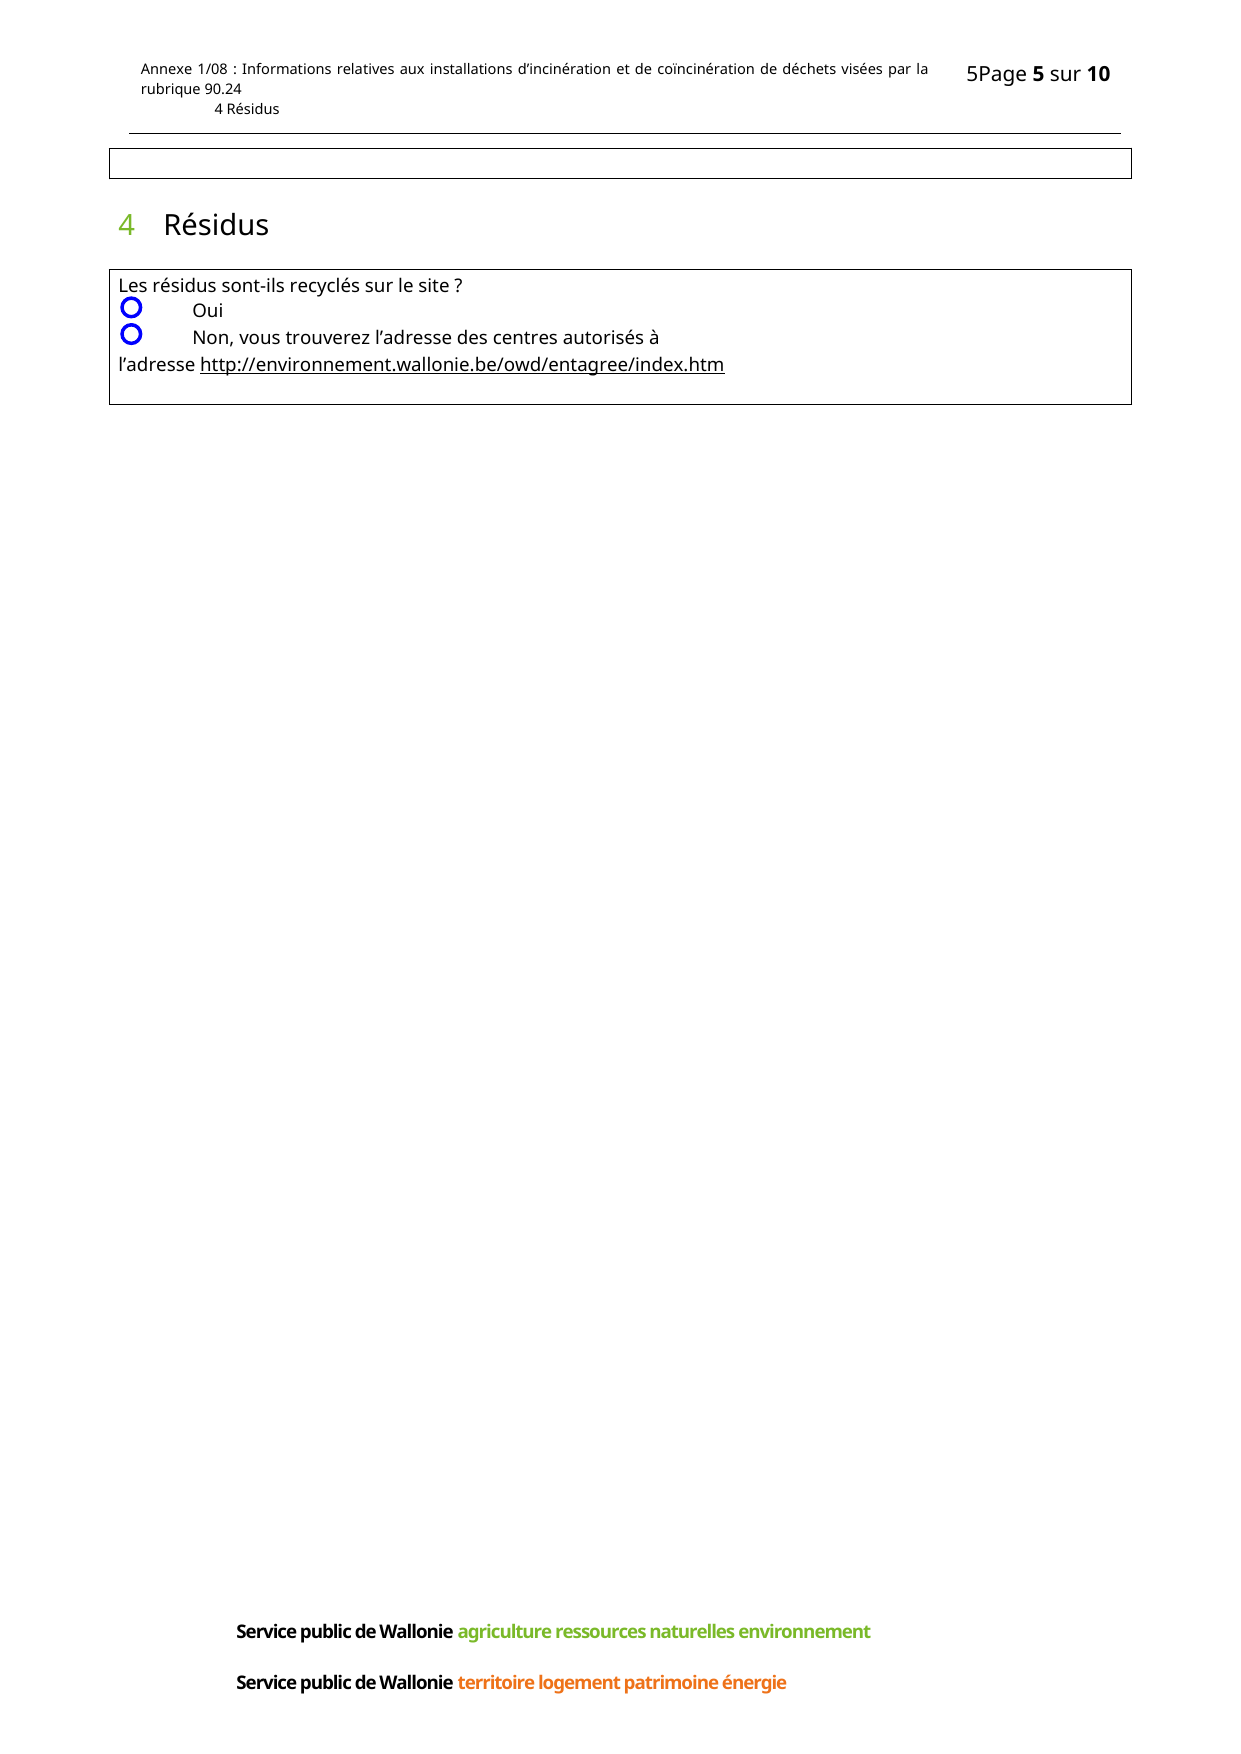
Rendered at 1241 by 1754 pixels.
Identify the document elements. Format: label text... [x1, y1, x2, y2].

text Oui [118, 298, 1123, 324]
text Les résidus sont-ils recyclés sur le site ? [110, 270, 1131, 298]
text Non, vous trouverez l’adresse des centres autorisés à l’adresse http://environnement.wallonie.be/owd/entagree/index.htm [118, 324, 1123, 376]
subtitle Résidus [118, 204, 1123, 244]
